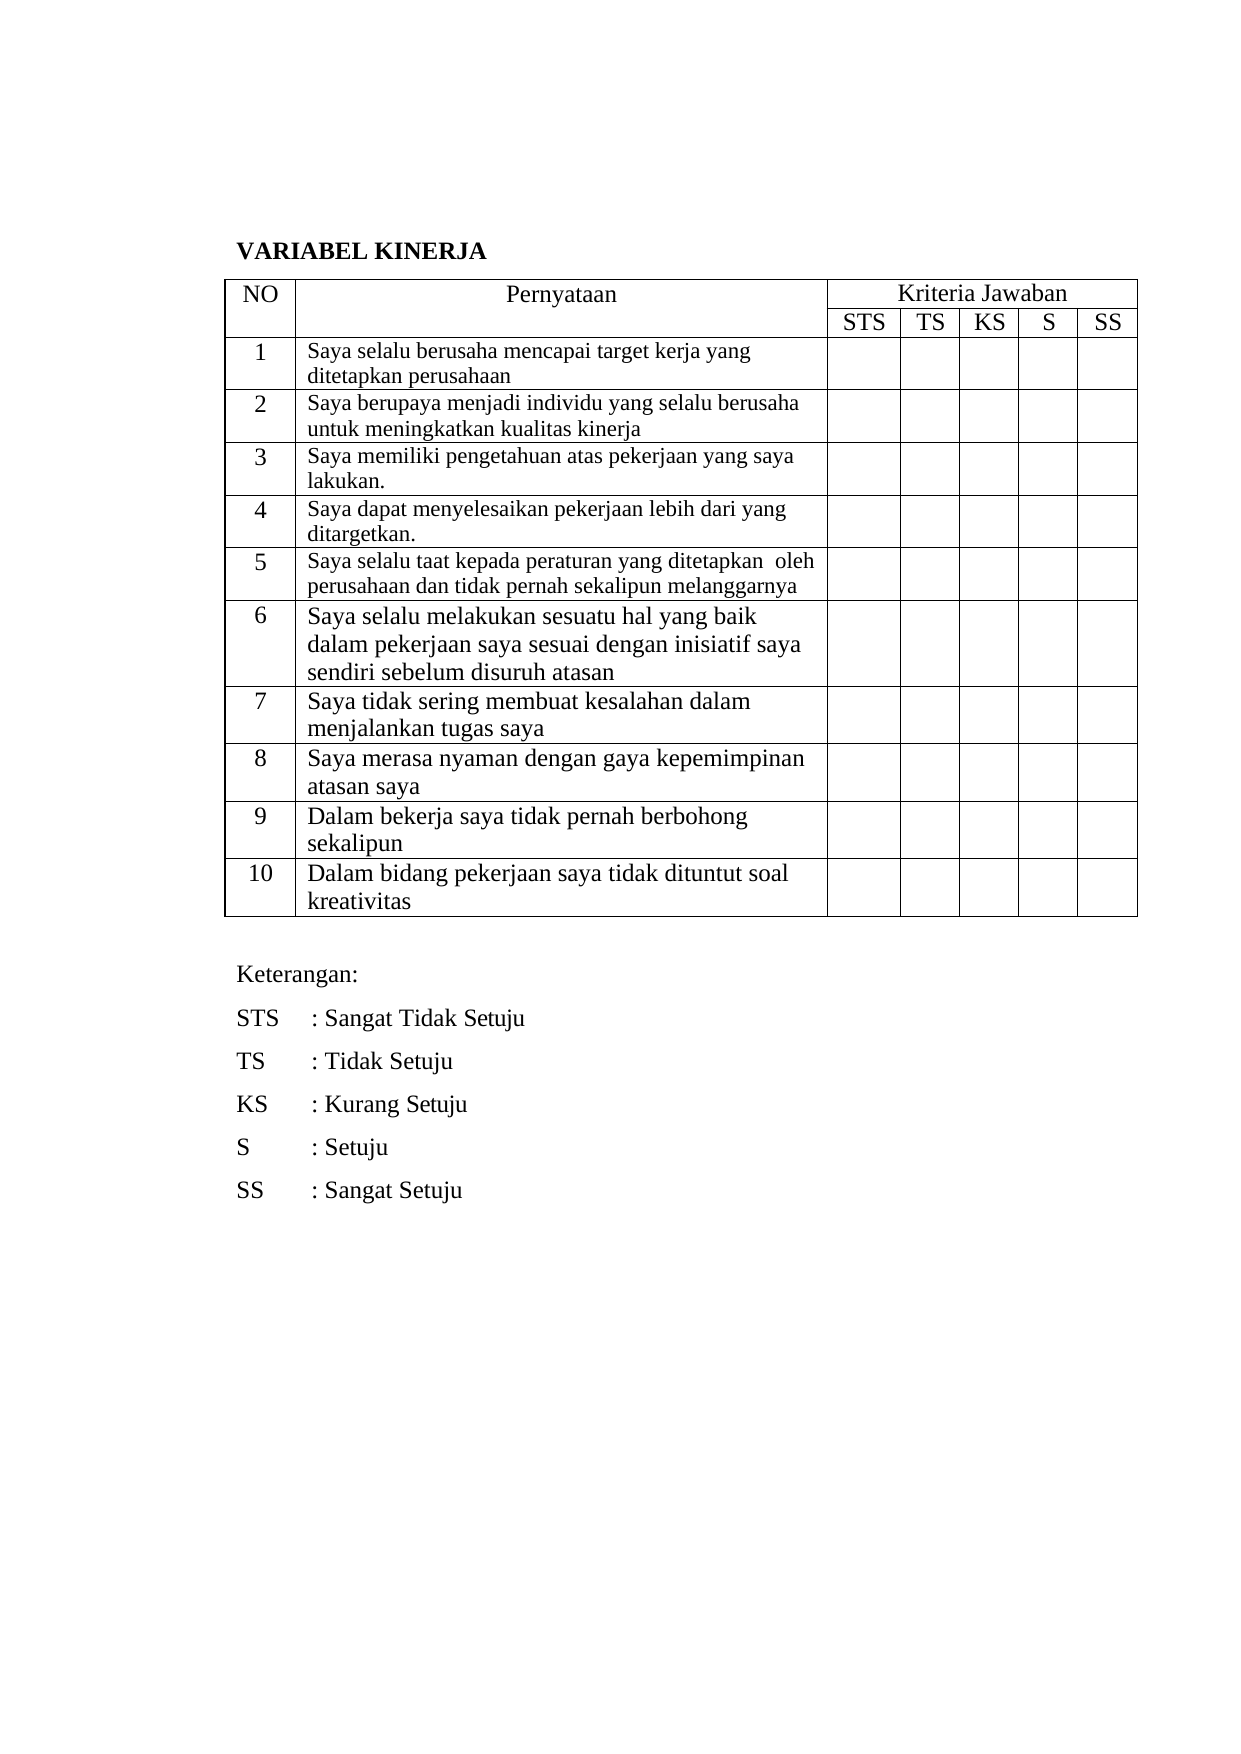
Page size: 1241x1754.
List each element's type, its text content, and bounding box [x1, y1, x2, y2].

table_header NO [226, 280, 295, 337]
table_cell [1019, 338, 1077, 389]
table_header Kriteria Jawaban [828, 280, 1137, 308]
table_cell Saya tidak sering membuat kesalahan dalam menjalankan tugas saya [296, 687, 827, 743]
table_cell Saya selalu melakukan sesuatu hal yang baik dalam pekerjaan saya sesuai dengan inisiatif saya sendiri sebelum disuruh atasan [296, 601, 827, 686]
text KS : Kurang Setuju S : Setuju [236, 1089, 470, 1161]
table_cell [960, 496, 1018, 547]
table_cell [828, 548, 900, 600]
table_cell 1 [226, 338, 295, 389]
table_cell Dalam bekerja saya tidak pernah berbohong sekalipun [296, 802, 827, 858]
table_cell [960, 802, 1018, 858]
table_cell 7 [226, 687, 295, 743]
text STS : Sangat Tidak Setuju TS : Tidak Setuju [236, 1003, 527, 1074]
table_cell [1078, 687, 1137, 743]
table_cell [901, 338, 959, 389]
table_cell [1078, 338, 1137, 389]
table_cell [828, 802, 900, 858]
table_cell [828, 687, 900, 743]
table_cell Saya selalu taat kepada peraturan yang ditetapkan oleh perusahaan dan tidak pernah sekalipun melanggarnya [296, 548, 827, 600]
table_cell [1019, 443, 1077, 494]
table_cell [960, 744, 1018, 801]
table_cell [1019, 687, 1077, 743]
table_cell 2 [226, 390, 295, 442]
table_cell Saya selalu berusaha mencapai target kerja yang ditetapkan perusahaan [296, 338, 827, 389]
table_cell 6 [226, 601, 295, 686]
table_cell SS [1078, 309, 1137, 337]
table_cell S [1019, 309, 1077, 337]
table_cell [901, 496, 959, 547]
table_cell [1078, 859, 1137, 916]
table_cell Saya memiliki pengetahuan atas pekerjaan yang saya lakukan. [296, 443, 827, 494]
table_cell [1078, 548, 1137, 600]
table_cell [1019, 744, 1077, 801]
table_cell [1078, 390, 1137, 442]
table_cell [1019, 548, 1077, 600]
table_cell [901, 802, 959, 858]
table_cell [1019, 496, 1077, 547]
table_cell [1019, 390, 1077, 442]
table_cell 8 [226, 744, 295, 801]
table_cell [960, 859, 1018, 916]
table_cell [1078, 744, 1137, 801]
table_cell [1078, 496, 1137, 547]
table_cell 9 [226, 802, 295, 858]
table_cell KS [960, 309, 1018, 337]
table_cell [828, 496, 900, 547]
table_cell [960, 443, 1018, 494]
table_cell [901, 443, 959, 494]
table_cell [901, 859, 959, 916]
text SS : Sangat Setuju [236, 1175, 1234, 1204]
table_cell [901, 548, 959, 600]
table_cell [1019, 802, 1077, 858]
table_cell [960, 687, 1018, 743]
table_cell 10 [226, 859, 295, 916]
table_cell [1078, 443, 1137, 494]
table_cell [828, 338, 900, 389]
table_cell Saya merasa nyaman dengan gaya kepemimpinan atasan saya [296, 744, 827, 801]
text Keterangan: [236, 959, 1234, 988]
table_cell [828, 859, 900, 916]
table_cell Saya berupaya menjadi individu yang selalu berusaha untuk meningkatkan kualitas kinerja [296, 390, 827, 442]
table_cell Dalam bidang pekerjaan saya tidak dituntut soal kreativitas [296, 859, 827, 916]
table_cell [1078, 601, 1137, 686]
table_cell [828, 744, 900, 801]
table_cell [960, 548, 1018, 600]
table_cell [960, 390, 1018, 442]
table_cell [960, 601, 1018, 686]
table_cell TS [901, 309, 959, 337]
table_cell 3 [226, 443, 295, 494]
table_cell 4 [226, 496, 295, 547]
table_cell Saya dapat menyelesaikan pekerjaan lebih dari yang ditargetkan. [296, 496, 827, 547]
table_cell [960, 338, 1018, 389]
table_cell [1019, 859, 1077, 916]
table_cell [828, 601, 900, 686]
table_cell 5 [226, 548, 295, 600]
table_cell [1019, 601, 1077, 686]
table_cell [1078, 802, 1137, 858]
table_cell [901, 744, 959, 801]
table_cell [828, 443, 900, 494]
table_cell STS [828, 309, 900, 337]
table_cell [901, 390, 959, 442]
table_cell [901, 601, 959, 686]
table_cell [901, 687, 959, 743]
table_header Pernyataan [296, 280, 827, 337]
table_cell [828, 390, 900, 442]
